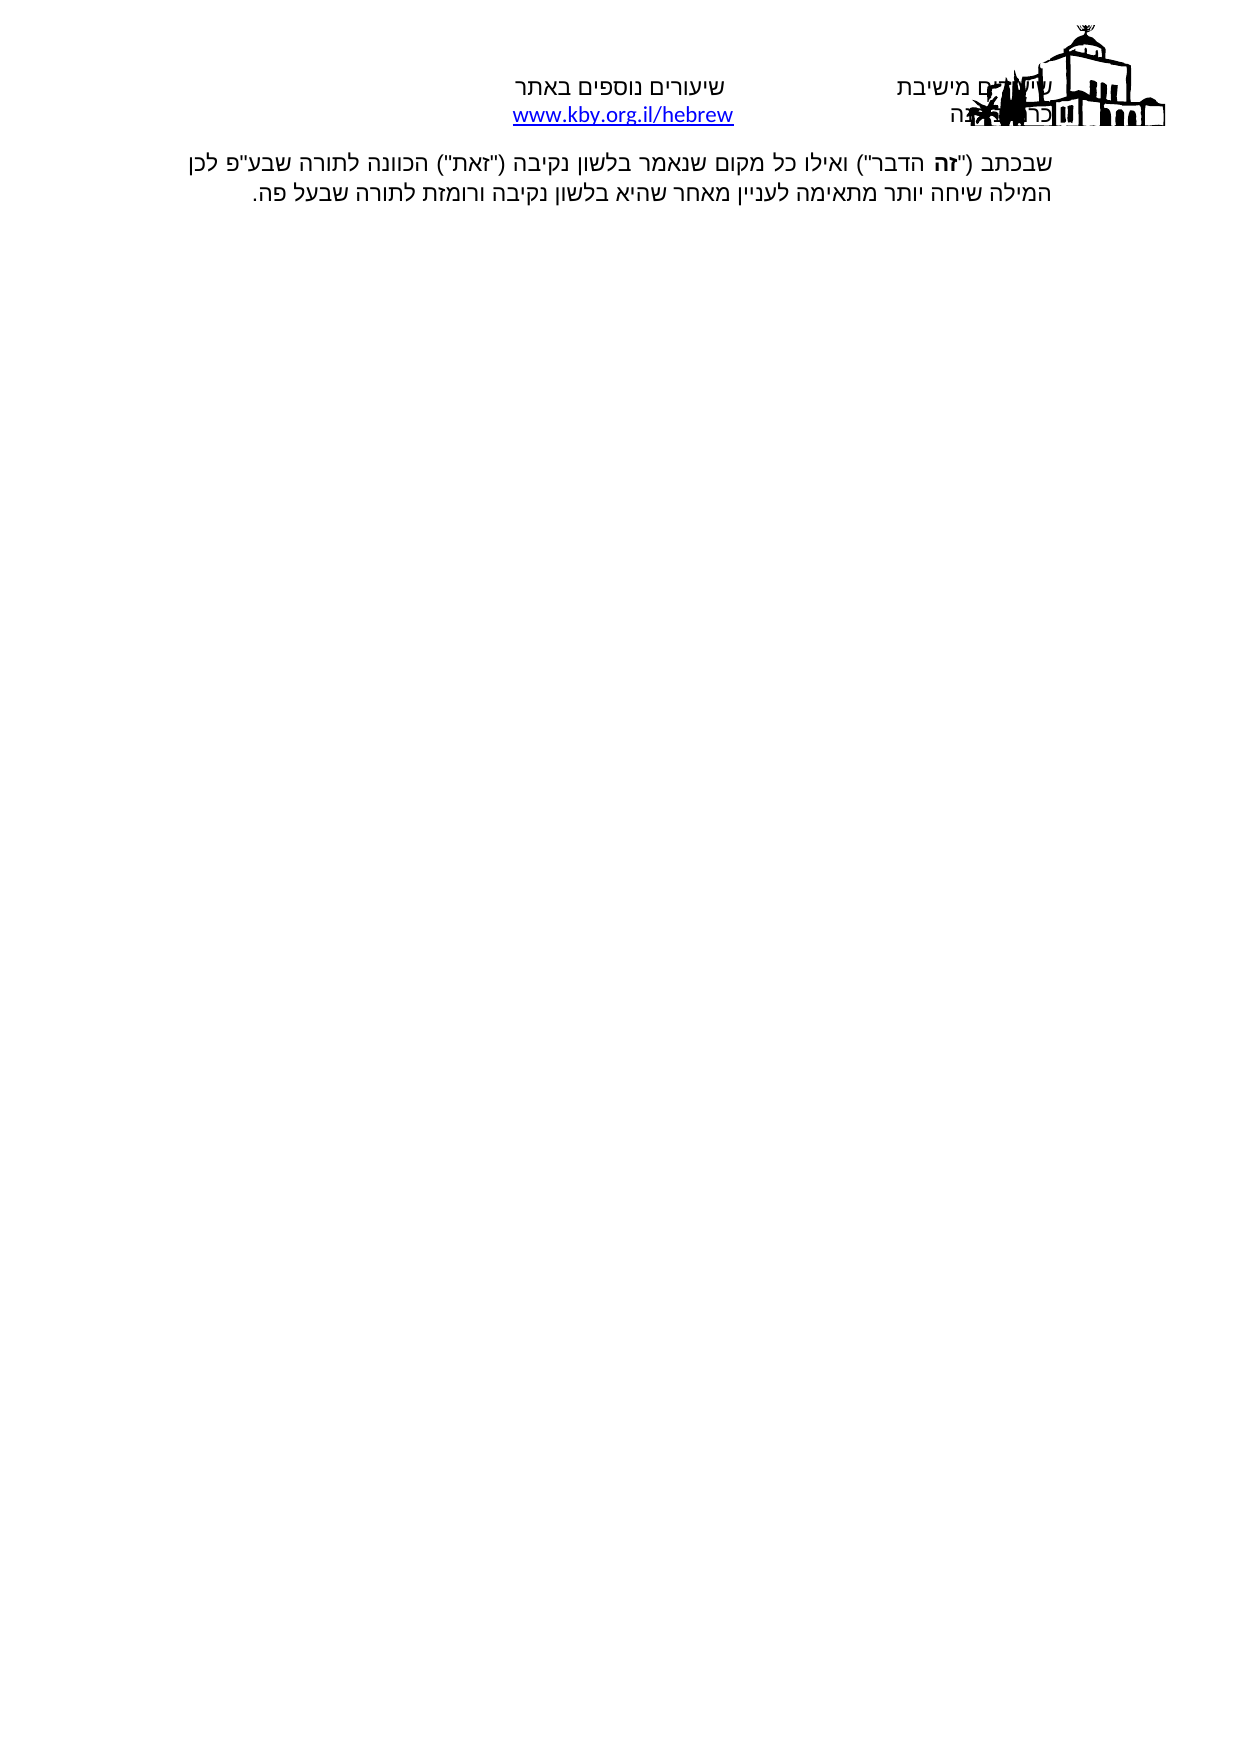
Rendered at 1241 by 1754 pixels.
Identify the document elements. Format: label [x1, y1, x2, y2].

text [187, 150, 1053, 207]
